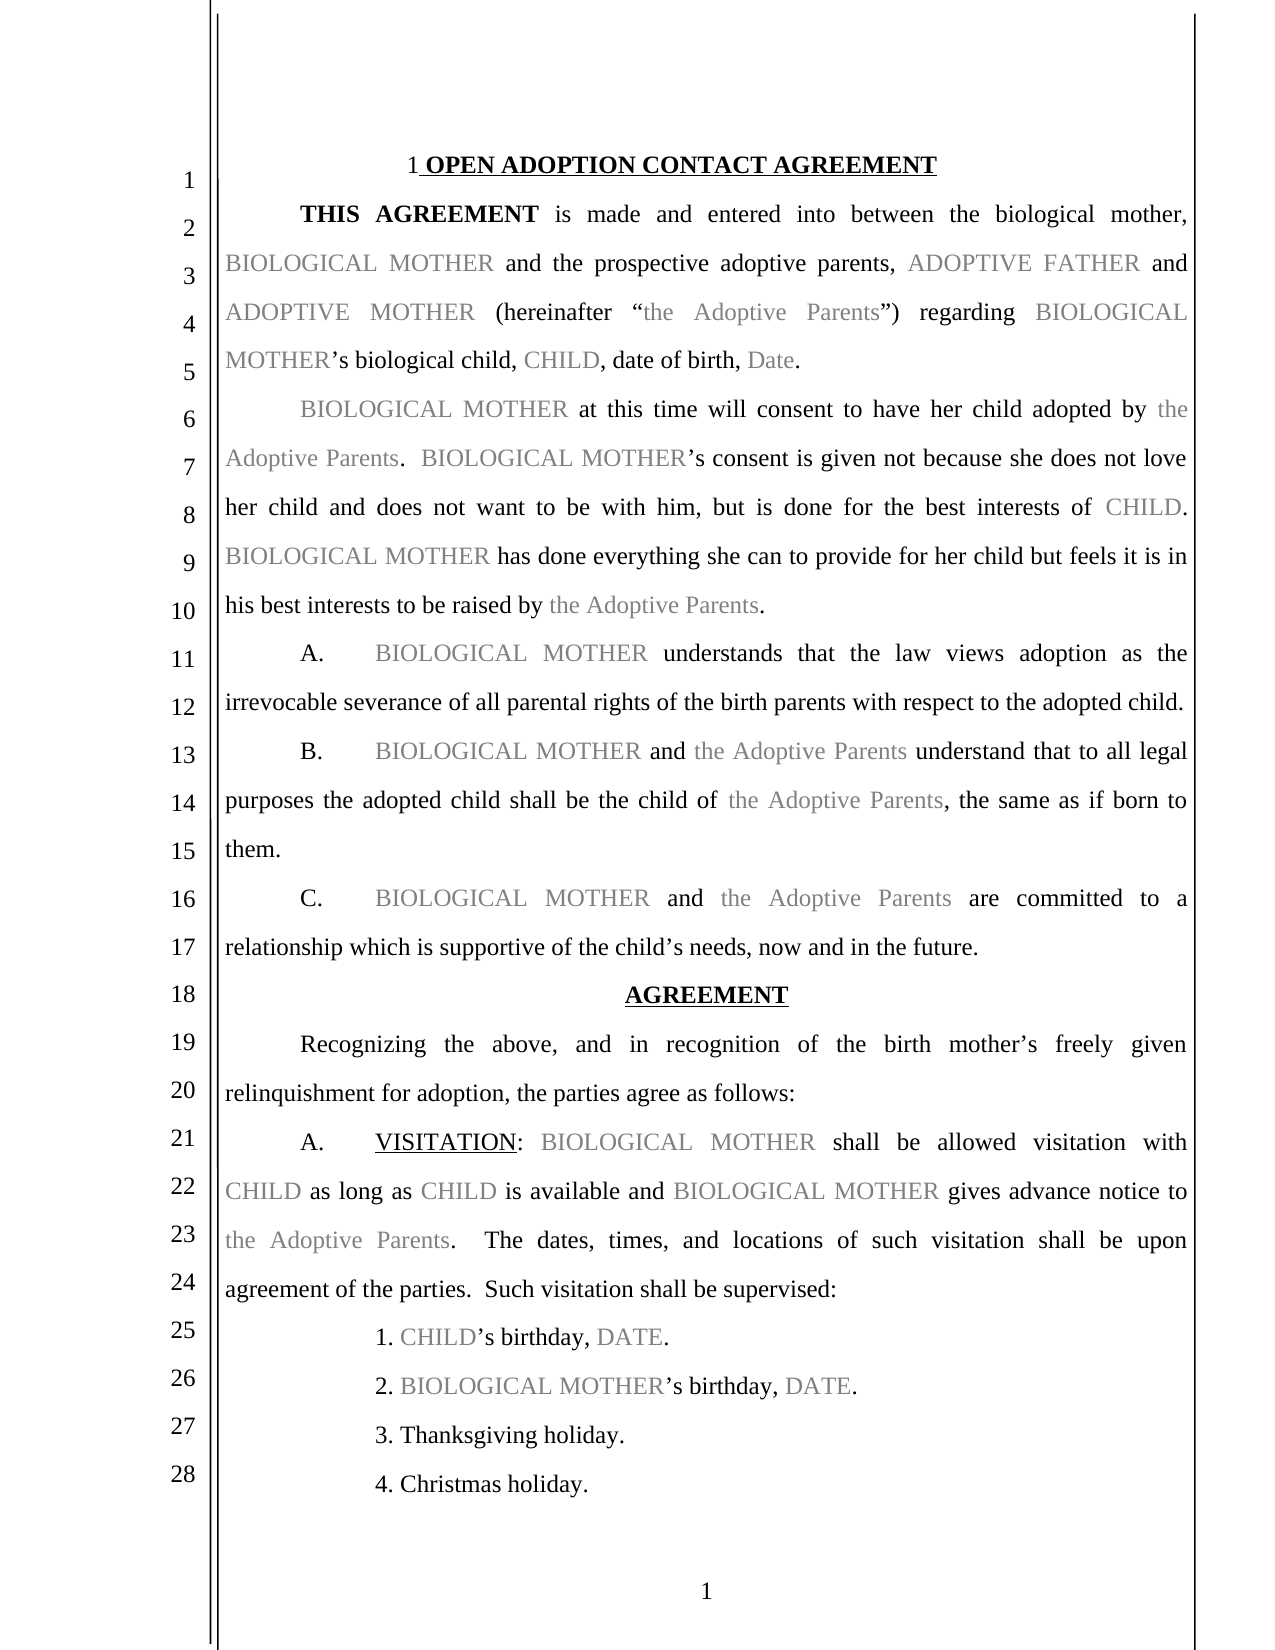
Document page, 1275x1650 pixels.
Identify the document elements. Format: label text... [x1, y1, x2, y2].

text A. understands that the law views adoption as the irrevocable severance of all parental rights of the birth parents with respect to the adopted child. [225, 638, 1188, 716]
text 2. ’s birthday, . [225, 1371, 1188, 1400]
text C. and are committed to a relationship which is supportive of the child’s needs, now and in the future. [225, 883, 1188, 960]
text OPEN ADOPTION CONTACT AGREEMENT [225, 150, 1188, 179]
text 4. Christmas holiday. [225, 1469, 1188, 1498]
text THIS AGREEMENT is made and entered into between the biological mother, and the prospective adoptive parents, and (hereinafter “”) regarding ’s biological child, , date of birth, . [225, 199, 1188, 374]
text A. VISITATION: shall be allowed visitation with as long as is available and gives advance notice to . The dates, times, and locations of such visitation shall be upon agreement of the parties. Such visitation shall be supervised: [225, 1127, 1188, 1302]
text AGREEMENT [225, 981, 1188, 1009]
text 3. Thanksgiving holiday. [225, 1420, 1188, 1449]
text at this time will consent to have her child adopted by . ’s consent is given not because she does not love her child and does not want to be with him, but is done for the best interests of . has done everything she can to provide for her child but feels it is in his best interests to be raised by . [225, 394, 1188, 618]
text 1. ’s birthday, . [225, 1322, 1188, 1351]
text B. and understand that to all legal purposes the adopted child shall be the child of , the same as if born to them. [225, 736, 1188, 863]
text Recognizing the above, and in recognition of the birth mother’s freely given relinquishment for adoption, the parties agree as follows: [225, 1029, 1188, 1107]
